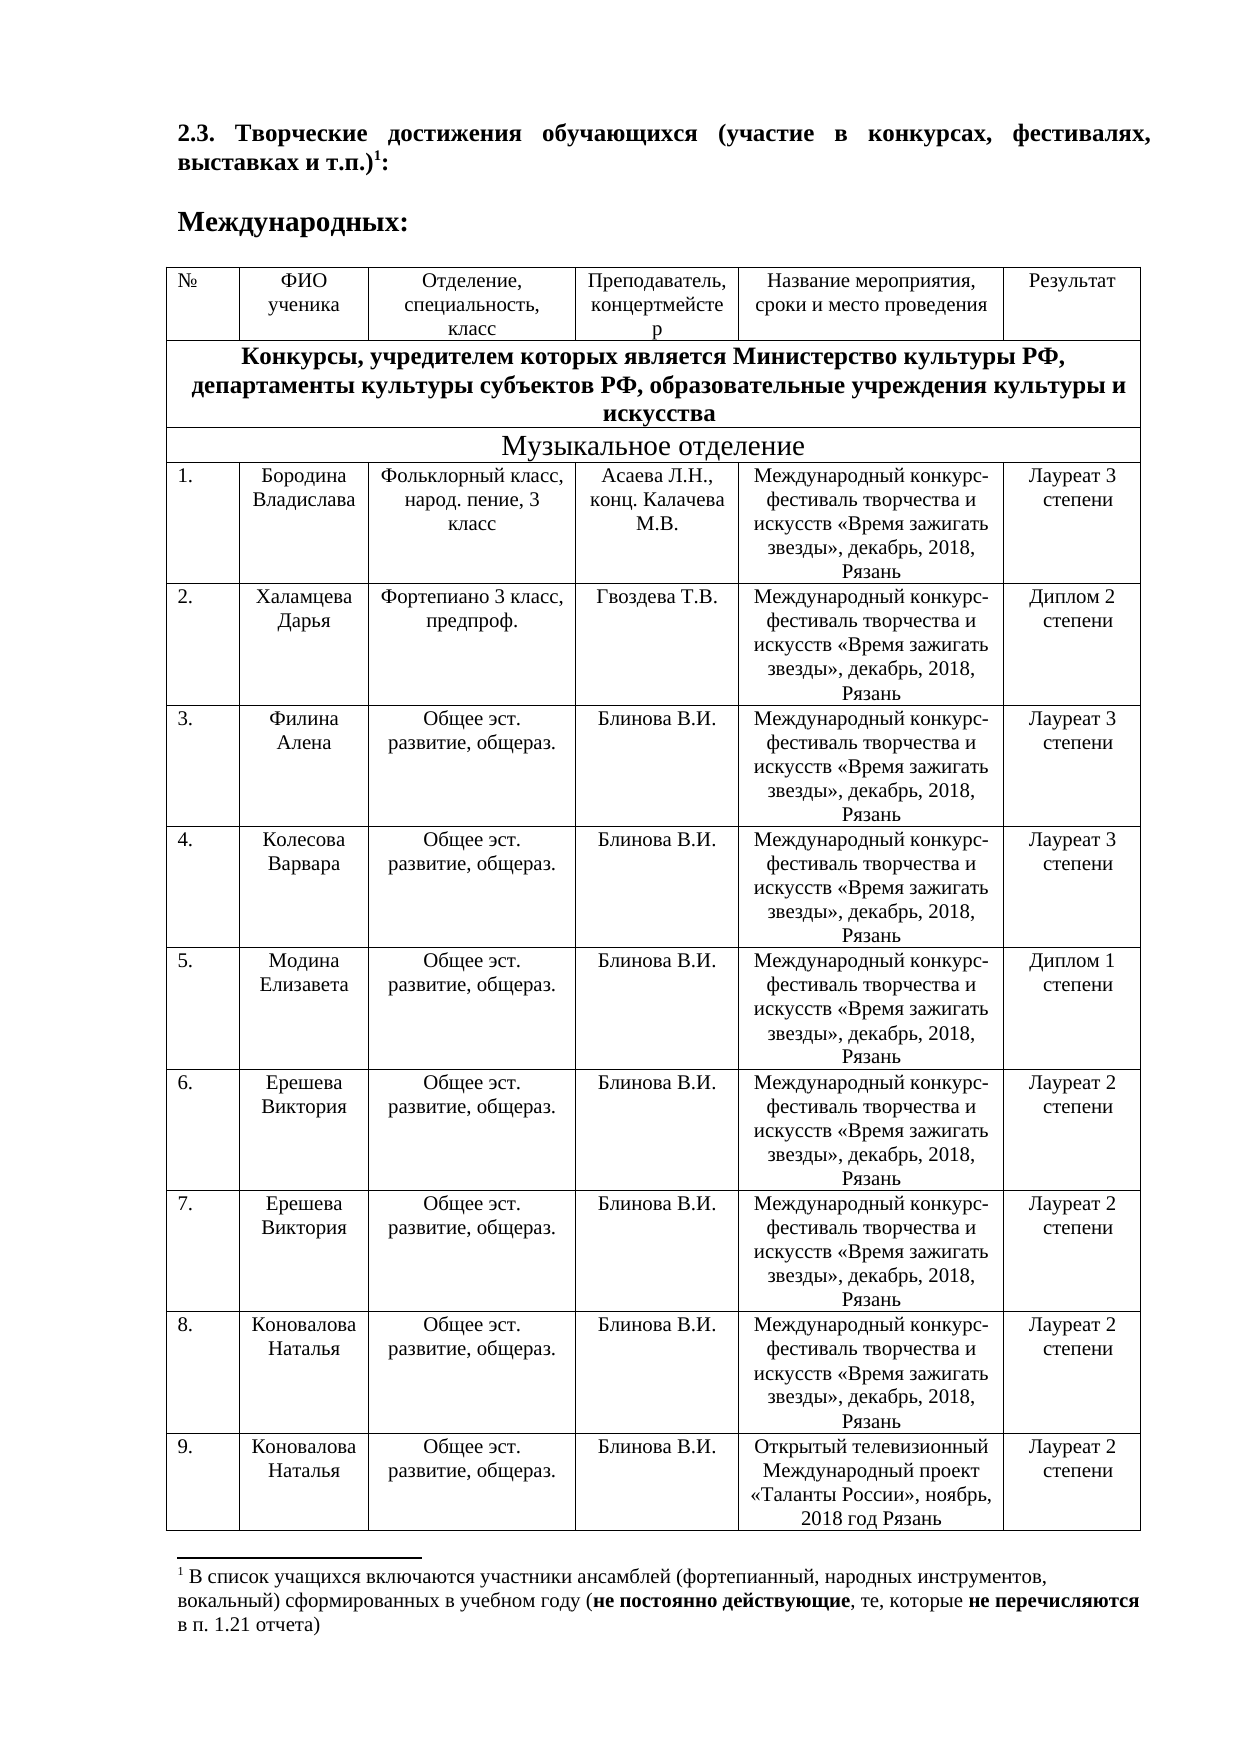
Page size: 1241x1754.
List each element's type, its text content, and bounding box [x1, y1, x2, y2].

table_cell 6. [167, 1070, 239, 1190]
table_cell 8. [167, 1312, 239, 1433]
table_cell Блинова В.И. [576, 1070, 738, 1190]
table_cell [739, 1434, 1003, 1530]
table_cell Фортепиано 3 класс, предпроф. [369, 584, 575, 704]
table_cell Асаева Л.Н., конц. Калачева М.В. [576, 463, 738, 583]
table_cell Лауреат 2 степени [1004, 1070, 1140, 1190]
table_cell Конкурсы, учредителем которых является Министерство культуры РФ, департаменты культуры субъектов РФ, образовательные учреждения культуры и искусства [167, 341, 1140, 427]
table_cell Блинова В.И. [576, 827, 738, 947]
table_cell 2. [167, 584, 239, 704]
table_cell Халамцева Дарья [240, 584, 368, 704]
table_cell Блинова В.И. [576, 706, 738, 826]
text Международных: [177, 204, 1152, 238]
table_cell Международный конкурс-фестиваль творчества и искусств «Время зажигать звезды», декабрь, 2018, Рязань [739, 584, 1003, 704]
table_cell Международный конкурс-фестиваль творчества и искусств «Время зажигать звезды», декабрь, 2018, Рязань [739, 948, 1003, 1068]
table_cell Международный конкурс-фестиваль творчества и искусств «Время зажигать звезды», декабрь, 2018, Рязань [739, 1191, 1003, 1311]
table_cell Общее эст. развитие, общераз. [369, 1191, 575, 1311]
table_cell Гвоздева Т.В. [576, 584, 738, 704]
table_cell Диплом 2 степени [1004, 584, 1140, 704]
table_cell 7. [167, 1191, 239, 1311]
table_cell Международный конкурс-фестиваль творчества и искусств «Время зажигать звезды», декабрь, 2018, Рязань [739, 827, 1003, 947]
table_cell Коновалова Наталья [240, 1312, 368, 1433]
table_cell 3. [167, 706, 239, 826]
table_cell Международный конкурс-фестиваль творчества и искусств «Время зажигать звезды», декабрь, 2018, Рязань [739, 1070, 1003, 1190]
table_cell Международный конкурс-фестиваль творчества и искусств «Время зажигать звезды», декабрь, 2018, Рязань [739, 463, 1003, 583]
table_cell Блинова В.И. [576, 1191, 738, 1311]
table_cell Лауреат 3 степени [1004, 463, 1140, 583]
table_cell Модина Елизавета [240, 948, 368, 1068]
table_cell Лауреат 3 степени [1004, 706, 1140, 826]
table_cell Блинова В.И. [576, 1312, 738, 1433]
table_cell Блинова В.И. [576, 1434, 738, 1530]
table_cell 1. [167, 463, 239, 583]
table_cell Лауреат 2 степени [1004, 1434, 1140, 1530]
table_header Отделение, специальность, класс [369, 268, 575, 340]
table_cell Колесова Варвара [240, 827, 368, 947]
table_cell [369, 1434, 575, 1530]
table_cell Международный конкурс-фестиваль творчества и искусств «Время зажигать звезды», декабрь, 2018, Рязань [739, 1312, 1003, 1433]
table_cell Лауреат 2 степени [1004, 1312, 1140, 1433]
table_cell Общее эст. развитие, общераз. [369, 706, 575, 826]
table_cell Диплом 1 степени [1004, 948, 1140, 1068]
table_cell Лауреат 2 степени [1004, 1191, 1140, 1311]
table_cell Музыкальное отделение [167, 428, 1140, 462]
text 2.3. Творческие достижения обучающихся (участие в конкурсах, фестивалях, выставках и т.п.): [177, 118, 1152, 176]
table_cell Общее эст. развитие, общераз. [369, 827, 575, 947]
table_header № [167, 268, 239, 340]
table_cell 4. [167, 827, 239, 947]
table_cell Ерешева Виктория [240, 1070, 368, 1190]
table_cell Бородина Владислава [240, 463, 368, 583]
table_cell Международный конкурс-фестиваль творчества и искусств «Время зажигать звезды», декабрь, 2018, Рязань [739, 706, 1003, 826]
table_cell 5. [167, 948, 239, 1068]
table_cell Фольклорный класс, народ. пение, 3 класс [369, 463, 575, 583]
table_header ФИО ученика [240, 268, 368, 340]
table_cell Блинова В.И. [576, 948, 738, 1068]
table_cell Ерешева Виктория [240, 1191, 368, 1311]
table_header Преподаватель, концертмейстер [576, 268, 738, 340]
table_cell Общее эст. развитие, общераз. [369, 1312, 575, 1433]
table_header Результат [1004, 268, 1140, 340]
table_cell Коновалова Наталья [240, 1434, 368, 1530]
table_cell Общее эст. развитие, общераз. [369, 948, 575, 1068]
table_cell Лауреат 3 степени [1004, 827, 1140, 947]
table_cell 9. [167, 1434, 239, 1530]
table_header Название мероприятия, сроки и место проведения [739, 268, 1003, 340]
table_cell Филина Алена [240, 706, 368, 826]
table_cell Общее эст. развитие, общераз. [369, 1070, 575, 1190]
